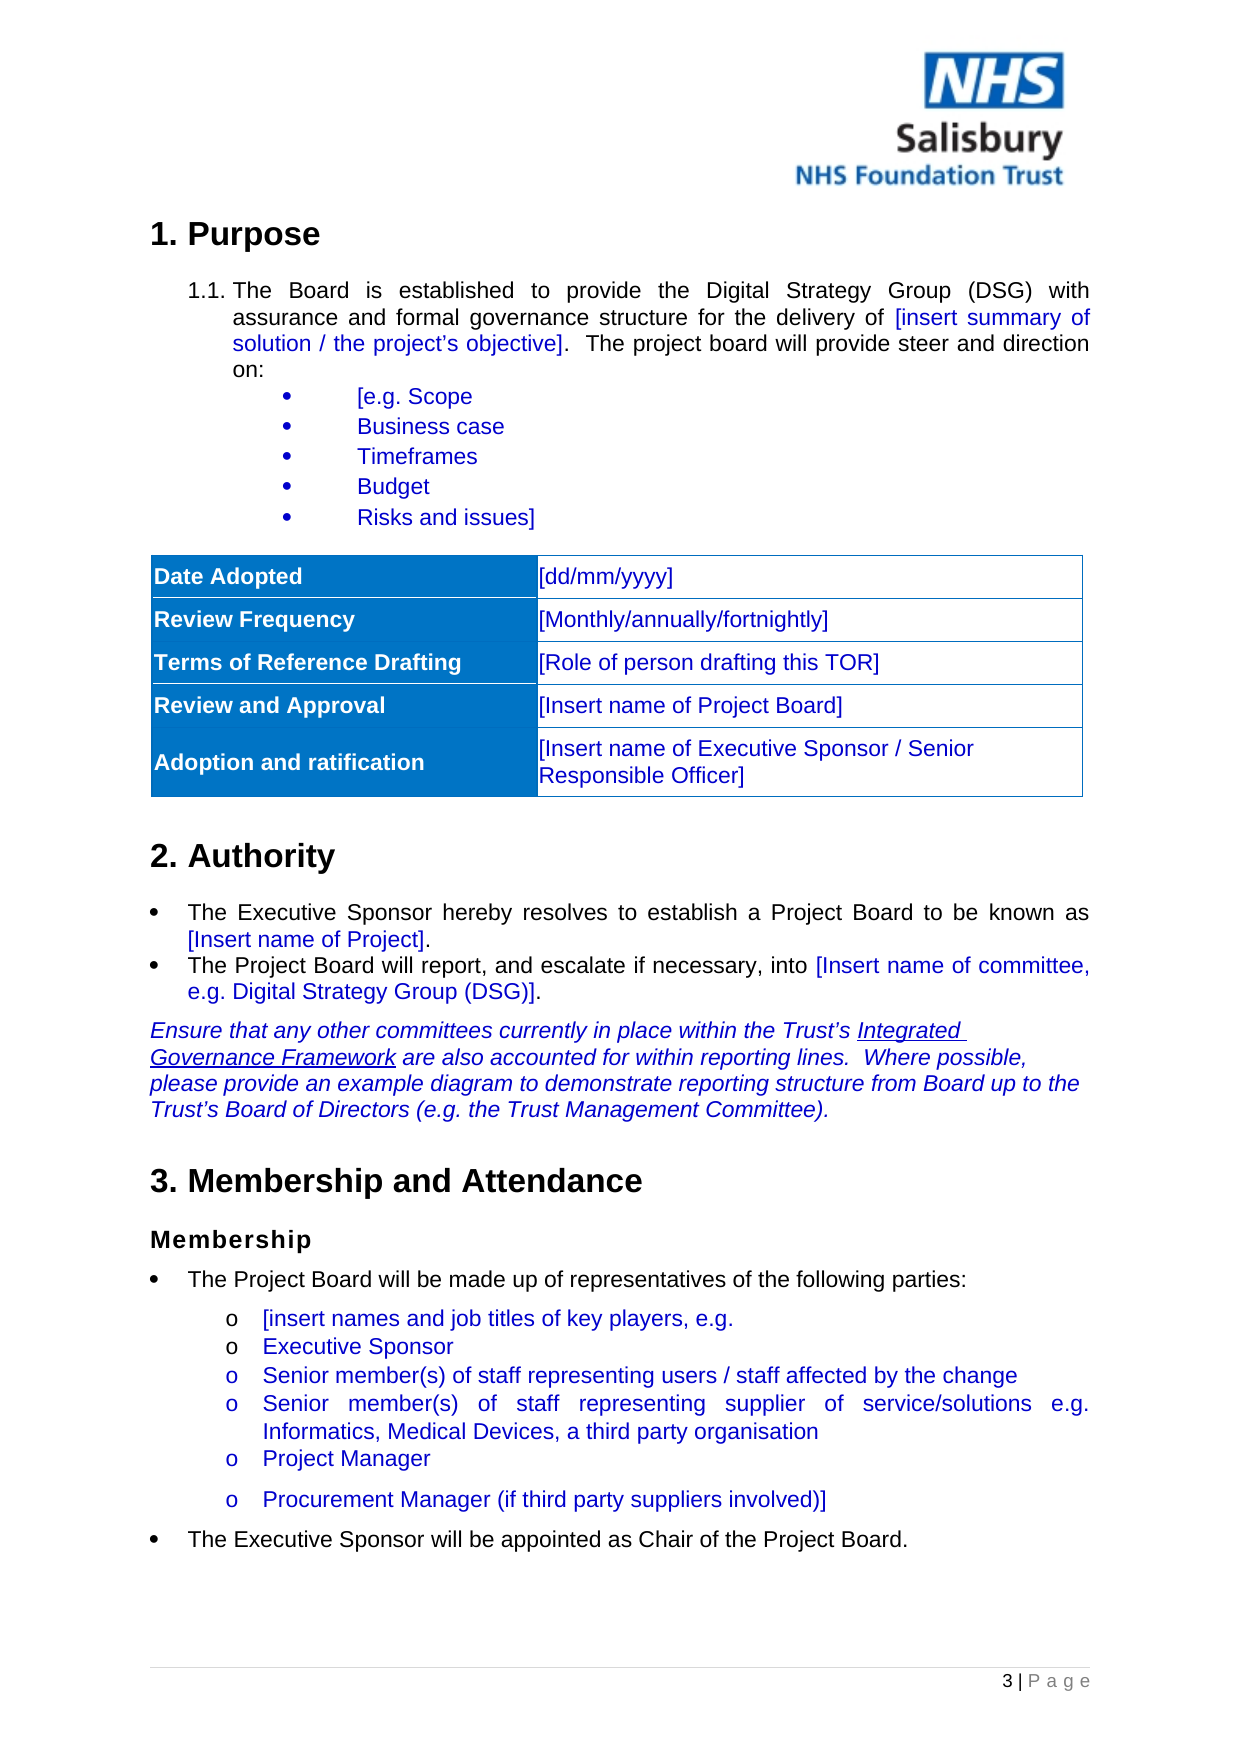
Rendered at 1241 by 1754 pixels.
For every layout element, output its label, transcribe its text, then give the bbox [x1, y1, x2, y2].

list Procurement Manager (if third party suppliers involved)] [225, 1486, 1090, 1514]
list Budget [283, 473, 1090, 499]
list The Project Board will be made up of representatives of the following parties: [150, 1266, 1090, 1292]
list [e.g. Scope [283, 383, 1090, 409]
subtitle Membership [150, 1225, 1090, 1254]
table_cell Terms of Reference Drafting [153, 642, 536, 683]
table_cell [Insert name of Executive Sponsor / Senior Responsible Officer] [538, 728, 1082, 796]
list Business case [283, 413, 1090, 439]
subtitle Purpose [150, 214, 1090, 252]
list Timeframes [283, 443, 1090, 469]
list Executive Sponsor [225, 1333, 1090, 1362]
list Senior member(s) of staff representing users / staff affected by the change [225, 1362, 1090, 1390]
list The Project Board will report, and escalate if necessary, into [Insert name of committee, e.g. Digital Strategy Group (DSG)]. [150, 952, 1090, 1005]
list The Board is established to provide the Digital Strategy Group (DSG) with assurance and formal governance structure for the delivery of [insert summary of solution / the project’s objective]. The project board will provide steer and direction on: [187, 277, 1090, 383]
table_cell [Monthly/annually/fortnightly] [538, 599, 1082, 641]
text Ensure that any other committees currently in place within the Trust’s Integrated Governance Framework are also accounted for within reporting lines. Where possible, please provide an example diagram to demonstrate reporting structure from Board up to the Trust’s Board of Directors (e.g. the Trust Management Committee). [150, 1017, 1090, 1123]
list [insert names and job titles of key players, e.g. [225, 1305, 1090, 1333]
table_cell [Role of person drafting this TOR] [538, 642, 1082, 683]
list The Executive Sponsor will be appointed as Chair of the Project Board. [150, 1526, 1090, 1553]
table_header Date Adopted [153, 556, 536, 597]
list Risks and issues] [283, 503, 1090, 530]
list The Executive Sponsor hereby resolves to establish a Project Board to be known as [Insert name of Project]. [150, 899, 1090, 952]
table_cell Review Frequency [153, 599, 536, 641]
table_cell Review and Approval [153, 685, 536, 727]
table_header [dd/mm/yyyy] [538, 556, 1082, 597]
table_cell Adoption and ratification [153, 728, 536, 796]
subtitle Authority [150, 836, 1090, 874]
list Project Manager [225, 1445, 1090, 1473]
list Senior member(s) of staff representing supplier of service/solutions e.g. Informatics, Medical Devices, a third party organisation [225, 1390, 1090, 1445]
picture [766, 35, 1091, 214]
subtitle Membership and Attendance [150, 1161, 1090, 1200]
table_cell [Insert name of Project Board] [538, 685, 1082, 727]
